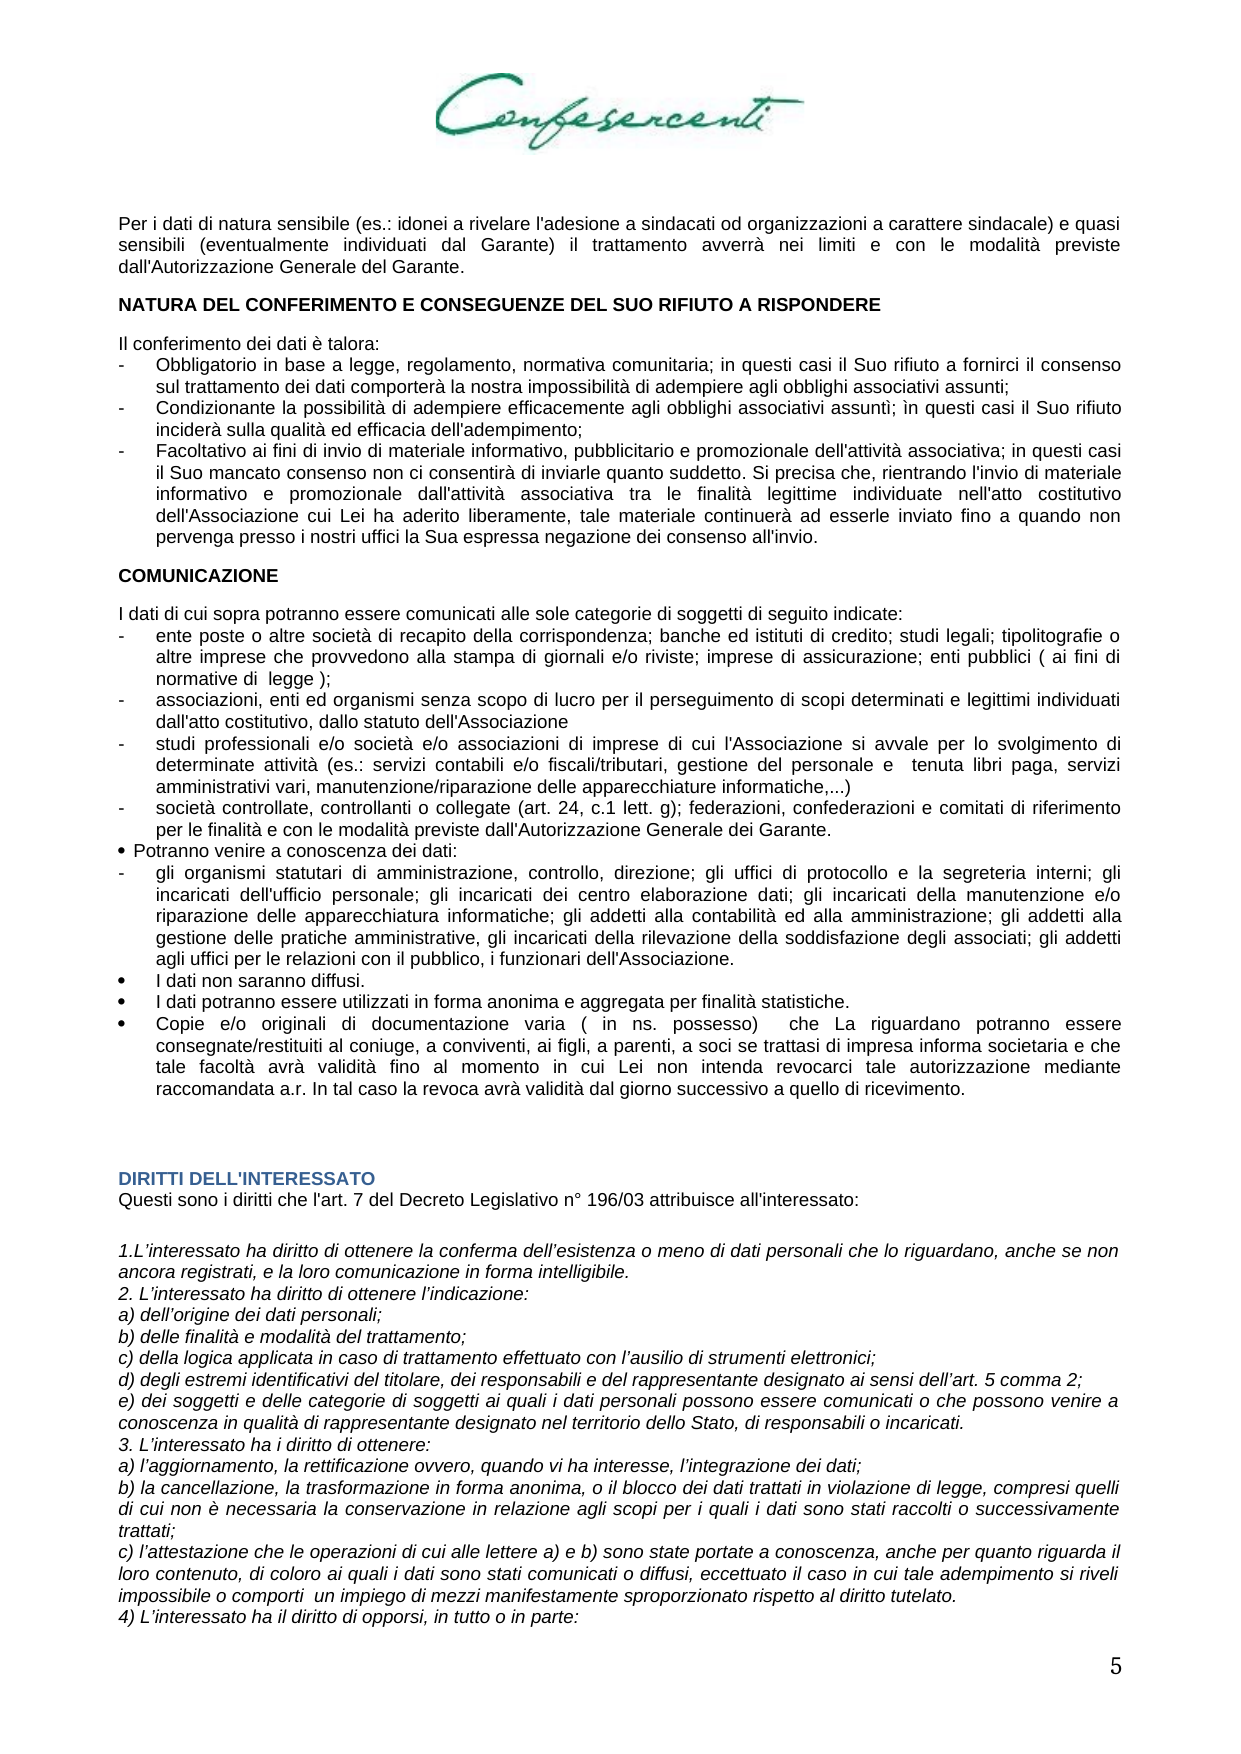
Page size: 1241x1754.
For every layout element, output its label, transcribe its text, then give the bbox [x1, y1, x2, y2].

list I dati non saranno diffusi. [118, 970, 1122, 991]
list associazioni, enti ed organismi senza scopo di lucro per il perseguimento di scopi determinati e legittimi individuati dall'atto costitutivo, dallo statuto dell'Associazione [118, 689, 1122, 732]
text a) dell’origine dei dati personali; [118, 1304, 1122, 1326]
text 2. L’interessato ha diritto di ottenere l’indicazione: [118, 1282, 1122, 1304]
list studi professionali e/o società e/o associazioni di imprese di cui l'Associazione si avvale per lo svolgimento di determinate attività (es.: servizi contabili e/o fiscali/tributari, gestione del personale e tenuta libri paga, servizi amministrativi vari, manutenzione/riparazione delle apparecchiature informatiche,...) [118, 732, 1122, 797]
list Facoltativo ai fini di invio di materiale informativo, pubblicitario e promozionale dell'attività associativa; in questi casi il Suo mancato consenso non ci consentirà di inviarle quanto suddetto. Si precisa che, rientrando l'invio di materiale informativo e promozionale dall'attività associativa tra le finalità legittime individuate nell'atto costitutivo dell'Associazione cui Lei ha aderito liberamente, tale materiale continuerà ad esserle inviato fino a quando non pervenga presso i nostri uffici la Sua espressa negazione dei consenso all'invio. [118, 440, 1122, 548]
list I dati potranno essere utilizzati in forma anonima e aggregata per finalità statistiche. [118, 991, 1122, 1013]
text I dati di cui sopra potranno essere comunicati alle sole categorie di soggetti di seguito indicate: [118, 603, 1122, 624]
text 4) L’interessato ha il diritto di opporsi, in tutto o in parte: [118, 1606, 1122, 1627]
text d) degli estremi identificativi del titolare, dei responsabili e del rappresentante designato ai sensi dell’art. 5 comma 2; [118, 1369, 1122, 1390]
text b) delle finalità e modalità del trattamento; [118, 1326, 1122, 1347]
list ente poste o altre società di recapito della corrispondenza; banche ed istituti di credito; studi legali; tipolitografie o altre imprese che provvedono alla stampa di giornali e/o riviste; imprese di assicurazione; enti pubblici ( ai fini di normative di legge ); [118, 624, 1122, 689]
text Il conferimento dei dati è talora: [118, 332, 1122, 354]
list Obbligatorio in base a legge, regolamento, normativa comunitaria; in questi casi il Suo rifiuto a fornirci il consenso sul trattamento dei dati comporterà la nostra impossibilità di adempiere agli obblighi associativi assunti; [118, 354, 1122, 397]
text c) della logica applicata in caso di trattamento effettuato con l’ausilio di strumenti elettronici; [118, 1347, 1122, 1369]
list Potranno venire a conoscenza dei dati: [118, 840, 1122, 862]
list gli organismi statutari di amministrazione, controllo, direzione; gli uffici di protocollo e la segreteria interni; gli incaricati dell'ufficio personale; gli incaricati dei centro elaborazione dati; gli incaricati della manutenzione e/o riparazione delle apparecchiatura informatiche; gli addetti alla contabilità ed alla amministrazione; gli addetti alla gestione delle pratiche amministrative, gli incaricati della rilevazione della soddisfazione degli associati; gli addetti agli uffici per le relazioni con il pubblico, i funzionari dell'Associazione. [118, 862, 1122, 970]
text COMUNICAZIONE [118, 565, 1122, 586]
list Condizionante la possibilità di adempiere efficacemente agli obblighi associativi assuntì; ìn questi casi il Suo rifiuto inciderà sulla qualità ed efficacia dell'adempimento; [118, 397, 1122, 440]
text Per i dati di natura sensibile (es.: idonei a rivelare l'adesione a sindacati od organizzazioni a carattere sindacale) e quasi sensibili (eventualmente individuati dal Garante) il trattamento avverrà nei limiti e con le modalità previste dall'Autorizzazione Generale del Garante. [118, 212, 1122, 277]
text c) l’attestazione che le operazioni di cui alle lettere a) e b) sono state portate a conoscenza, anche per quanto riguarda il loro contenuto, di coloro ai quali i dati sono stati comunicati o diffusi, eccettuato il caso in cui tale adempimento si riveli impossibile o comporti un impiego di mezzi manifestamente sproporzionato rispetto al diritto tutelato. [118, 1541, 1122, 1606]
text e) dei soggetti e delle categorie di soggetti ai quali i dati personali possono essere comunicati o che possono venire a conoscenza in qualità di rappresentante designato nel territorio dello Stato, di responsabili o incaricati. [118, 1390, 1122, 1433]
list società controllate, controllanti o collegate (art. 24, c.1 lett. g); federazioni, confederazioni e comitati di riferimento per le finalità e con le modalità previste dall'Autorizzazione Generale dei Garante. [118, 797, 1122, 840]
text 3. L’interessato ha i diritto di ottenere: [118, 1433, 1122, 1455]
text Questi sono i diritti che l'art. 7 del Decreto Legislativo n° 196/03 attribuisce all'interessato: [118, 1189, 1122, 1211]
text 1.L’interessato ha diritto di ottenere la conferma dell’esistenza o meno di dati personali che lo riguardano, anche se non ancora registrati, e la loro comunicazione in forma intelligibile. [118, 1239, 1122, 1282]
picture [435, 73, 805, 155]
subtitle DIRITTI DELL'INTERESSATO [118, 1167, 1122, 1189]
list Copie e/o originali di documentazione varia ( in ns. possesso) che La riguardano potranno essere consegnate/restituiti al coniuge, a conviventi, ai figli, a parenti, a soci se trattasi di impresa informa societaria e che tale facoltà avrà validità fino al momento in cui Lei non intenda revocarci tale autorizzazione mediante raccomandata a.r. In tal caso la revoca avrà validità dal giorno successivo a quello di ricevimento. [118, 1013, 1122, 1099]
text NATURA DEL CONFERIMENTO E CONSEGUENZE DEL SUO RIFIUTO A RISPONDERE [118, 294, 1122, 316]
text a) l’aggiornamento, la rettificazione ovvero, quando vi ha interesse, l’integrazione dei dati; [118, 1455, 1122, 1477]
text b) la cancellazione, la trasformazione in forma anonima, o il blocco dei dati trattati in violazione di legge, compresi quelli di cui non è necessaria la conservazione in relazione agli scopi per i quali i dati sono stati raccolti o successivamente trattati; [118, 1477, 1122, 1541]
